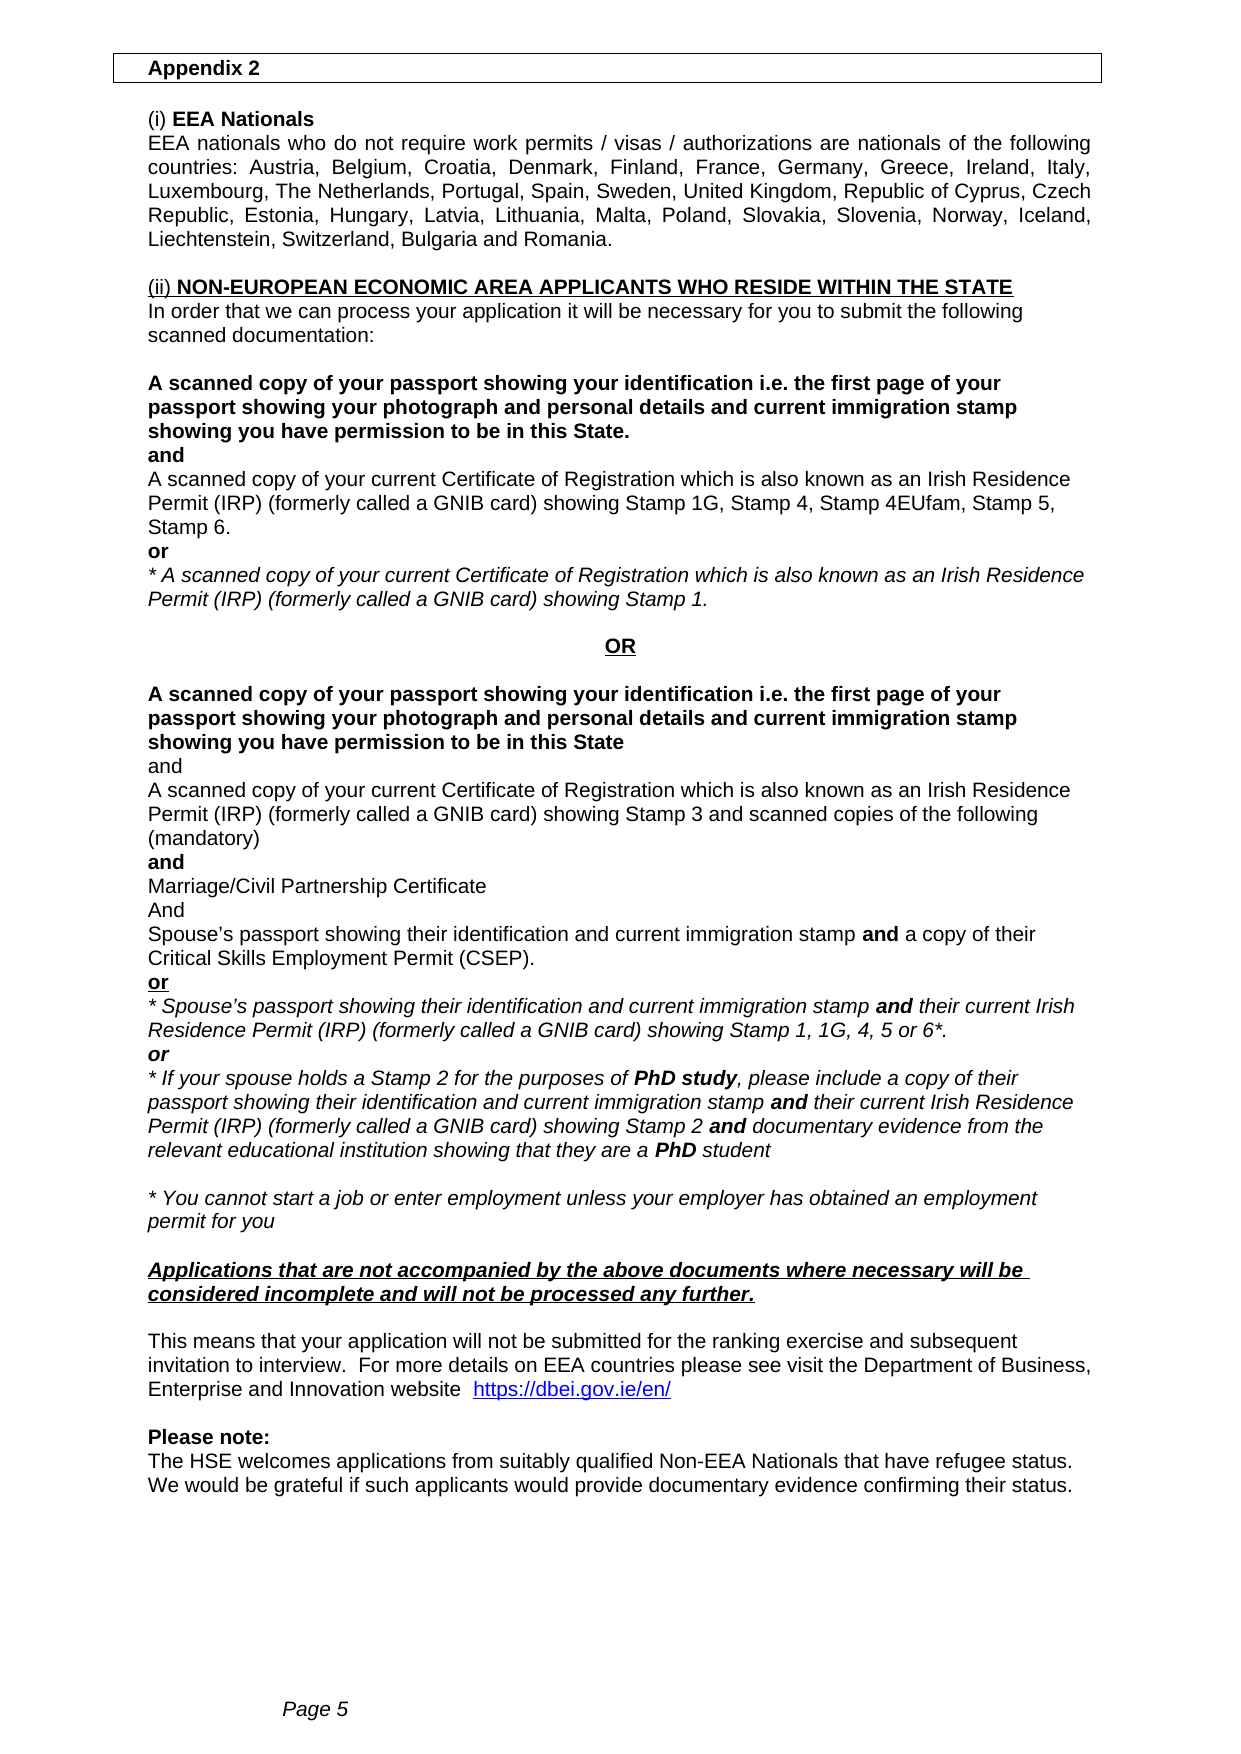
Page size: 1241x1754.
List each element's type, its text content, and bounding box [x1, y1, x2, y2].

text And [148, 898, 1092, 922]
text A scanned copy of your current Certificate of Registration which is also known as an Irish Residence Permit (IRP) (formerly called a GNIB card) showing Stamp 1G, Stamp 4, Stamp 4EUfam, Stamp 5, Stamp 6. [148, 467, 1092, 538]
text * A scanned copy of your current Certificate of Registration which is also known as an Irish Residence Permit (IRP) (formerly called a GNIB card) showing Stamp 1. [148, 562, 1092, 610]
text Marriage/Civil Partnership Certificate [148, 874, 1092, 898]
text and [148, 443, 1092, 467]
text A scanned copy of your passport showing your identification i.e. the first page of your passport showing your photograph and personal details and current immigration stamp showing you have permission to be in this State [148, 682, 1092, 754]
text or [148, 538, 1092, 562]
text * You cannot start a job or enter employment unless your employer has obtained an employment permit for you [148, 1185, 1092, 1233]
text and [148, 850, 1092, 874]
text Appendix 2 [114, 54, 1101, 82]
text OR [148, 634, 1092, 682]
text * Spouse’s passport showing their identification and current immigration stamp and their current Irish Residence Permit (IRP) (formerly called a GNIB card) showing Stamp 1, 1G, 4, 5 or 6*. [148, 994, 1092, 1042]
text EEA nationals who do not require work permits / visas / authorizations are nationals of the following countries: Austria, Belgium, Croatia, Denmark, Finland, France, Germany, Greece, Ireland, Italy, Luxembourg, The Netherlands, Portugal, Spain, Sweden, United Kingdom, Republic of Cyprus, Czech Republic, Estonia, Hungary, Latvia, Lithuania, Malta, Poland, Slovakia, Slovenia, Norway, Iceland, Liechtenstein, Switzerland, Bulgaria and Romania. [148, 131, 1092, 251]
text Applications that are not accompanied by the above documents where necessary will be considered incomplete and will not be processed any further. [148, 1257, 1092, 1305]
text The HSE welcomes applications from suitably qualified Non-EEA Nationals that have refugee status. We would be grateful if such applicants would provide documentary evidence confirming their status. [148, 1449, 1092, 1497]
text A scanned copy of your passport showing your identification i.e. the first page of your passport showing your photograph and personal details and current immigration stamp showing you have permission to be in this State. [148, 371, 1092, 443]
text In order that we can process your application it will be necessary for you to submit the following scanned documentation: [148, 299, 1092, 347]
text This means that your application will not be submitted for the ranking exercise and subsequent invitation to interview. For more details on EEA countries please see visit the Department of Business, Enterprise and Innovation website https://dbei.gov.ie/en/ [148, 1329, 1092, 1401]
text or [148, 970, 1092, 994]
text or [148, 1042, 1092, 1066]
text and [148, 754, 1092, 778]
text Spouse’s passport showing their identification and current immigration stamp and a copy of their Critical Skills Employment Permit (CSEP). [148, 922, 1092, 970]
text Please note: [148, 1425, 1092, 1449]
text * If your spouse holds a Stamp 2 for the purposes of PhD study, please include a copy of their passport showing their identification and current immigration stamp and their current Irish Residence Permit (IRP) (formerly called a GNIB card) showing Stamp 2 and documentary evidence from the relevant educational institution showing that they are a PhD student [148, 1066, 1092, 1161]
text A scanned copy of your current Certificate of Registration which is also known as an Irish Residence Permit (IRP) (formerly called a GNIB card) showing Stamp 3 and scanned copies of the following (mandatory) [148, 778, 1092, 850]
text (i) EEA Nationals [148, 107, 1092, 131]
text (ii) NON-EUROPEAN ECONOMIC AREA APPLICANTS WHO RESIDE WITHIN THE STATE [148, 275, 1092, 299]
